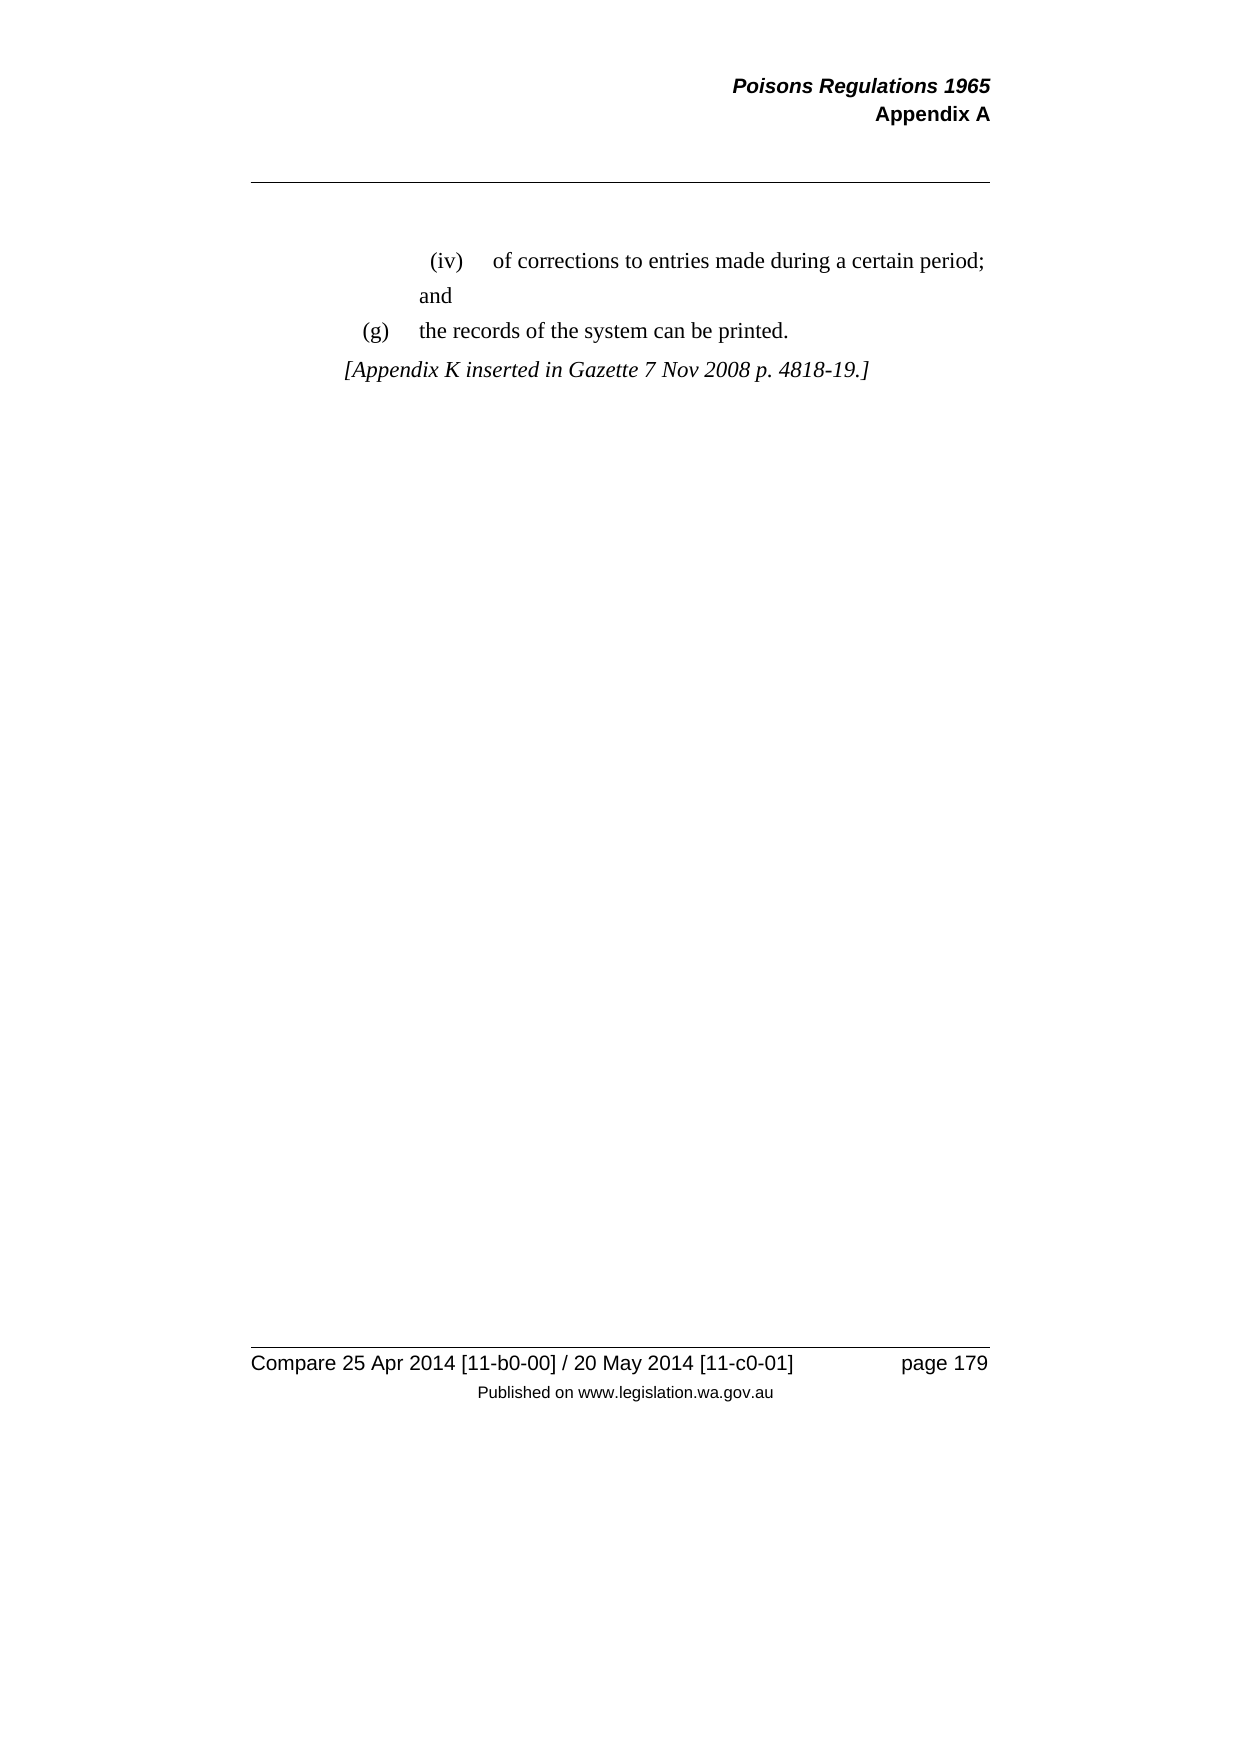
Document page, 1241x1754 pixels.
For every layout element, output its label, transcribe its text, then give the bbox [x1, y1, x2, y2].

text (iv) of corrections to entries made during a certain period; [251, 247, 990, 274]
text and [251, 282, 990, 308]
text [Appendix K inserted in Gazette 7 Nov 2008 p. 4818-19.] [251, 356, 990, 382]
text (g) the records of the system can be printed. [251, 317, 990, 343]
